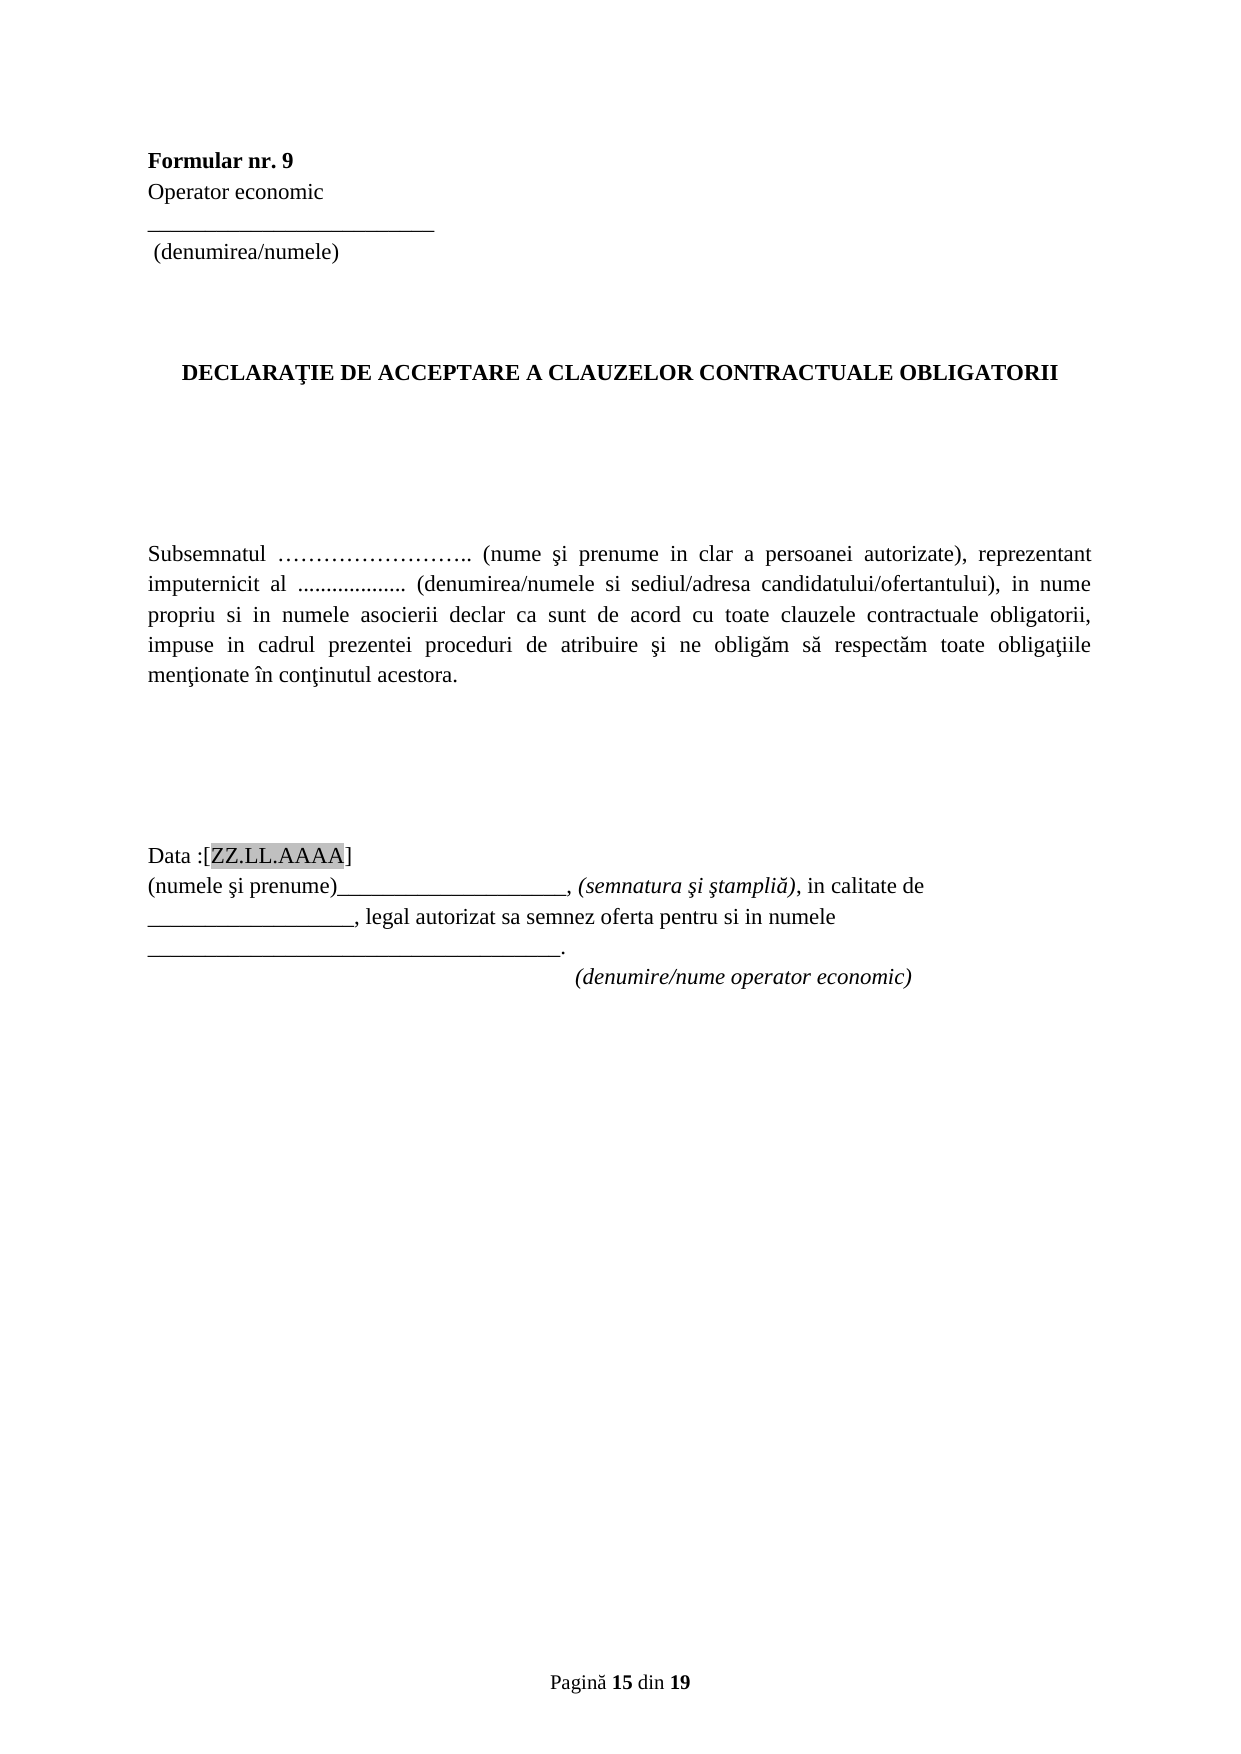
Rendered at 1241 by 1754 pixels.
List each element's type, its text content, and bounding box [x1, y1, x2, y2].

text (numele şi prenume)____________________, (semnatura şi ştampliă), in calitate de __________________, legal autorizat sa semnez oferta pentru si in numele ____________________________________. [148, 873, 1093, 959]
text Data :[ZZ.LL.AAAA] [148, 842, 1093, 869]
text Operator economic [148, 178, 1093, 204]
text Formular nr. 9 [148, 148, 1093, 174]
text Declaraţie de acceptare a cLAUZELOR contractuale OBLIGATORII [148, 359, 1093, 385]
text _________________________ [148, 208, 1093, 234]
text (denumirea/numele) [148, 238, 1093, 264]
text Subsemnatul …………………….. (nume şi prenume in clar a persoanei autorizate), reprezentant imputernicit al ................... (denumirea/numele si sediul/adresa candidatului/ofertantului), in nume propriu si in numele asocierii declar ca sunt de acord cu toate clauzele contractuale obligatorii, impuse in cadrul prezentei proceduri de atribuire şi ne obligăm să respectăm toate obligaţiile menţionate în conţinutul acestora. [148, 540, 1093, 687]
text (denumire/nume operator economic) [148, 963, 1093, 989]
